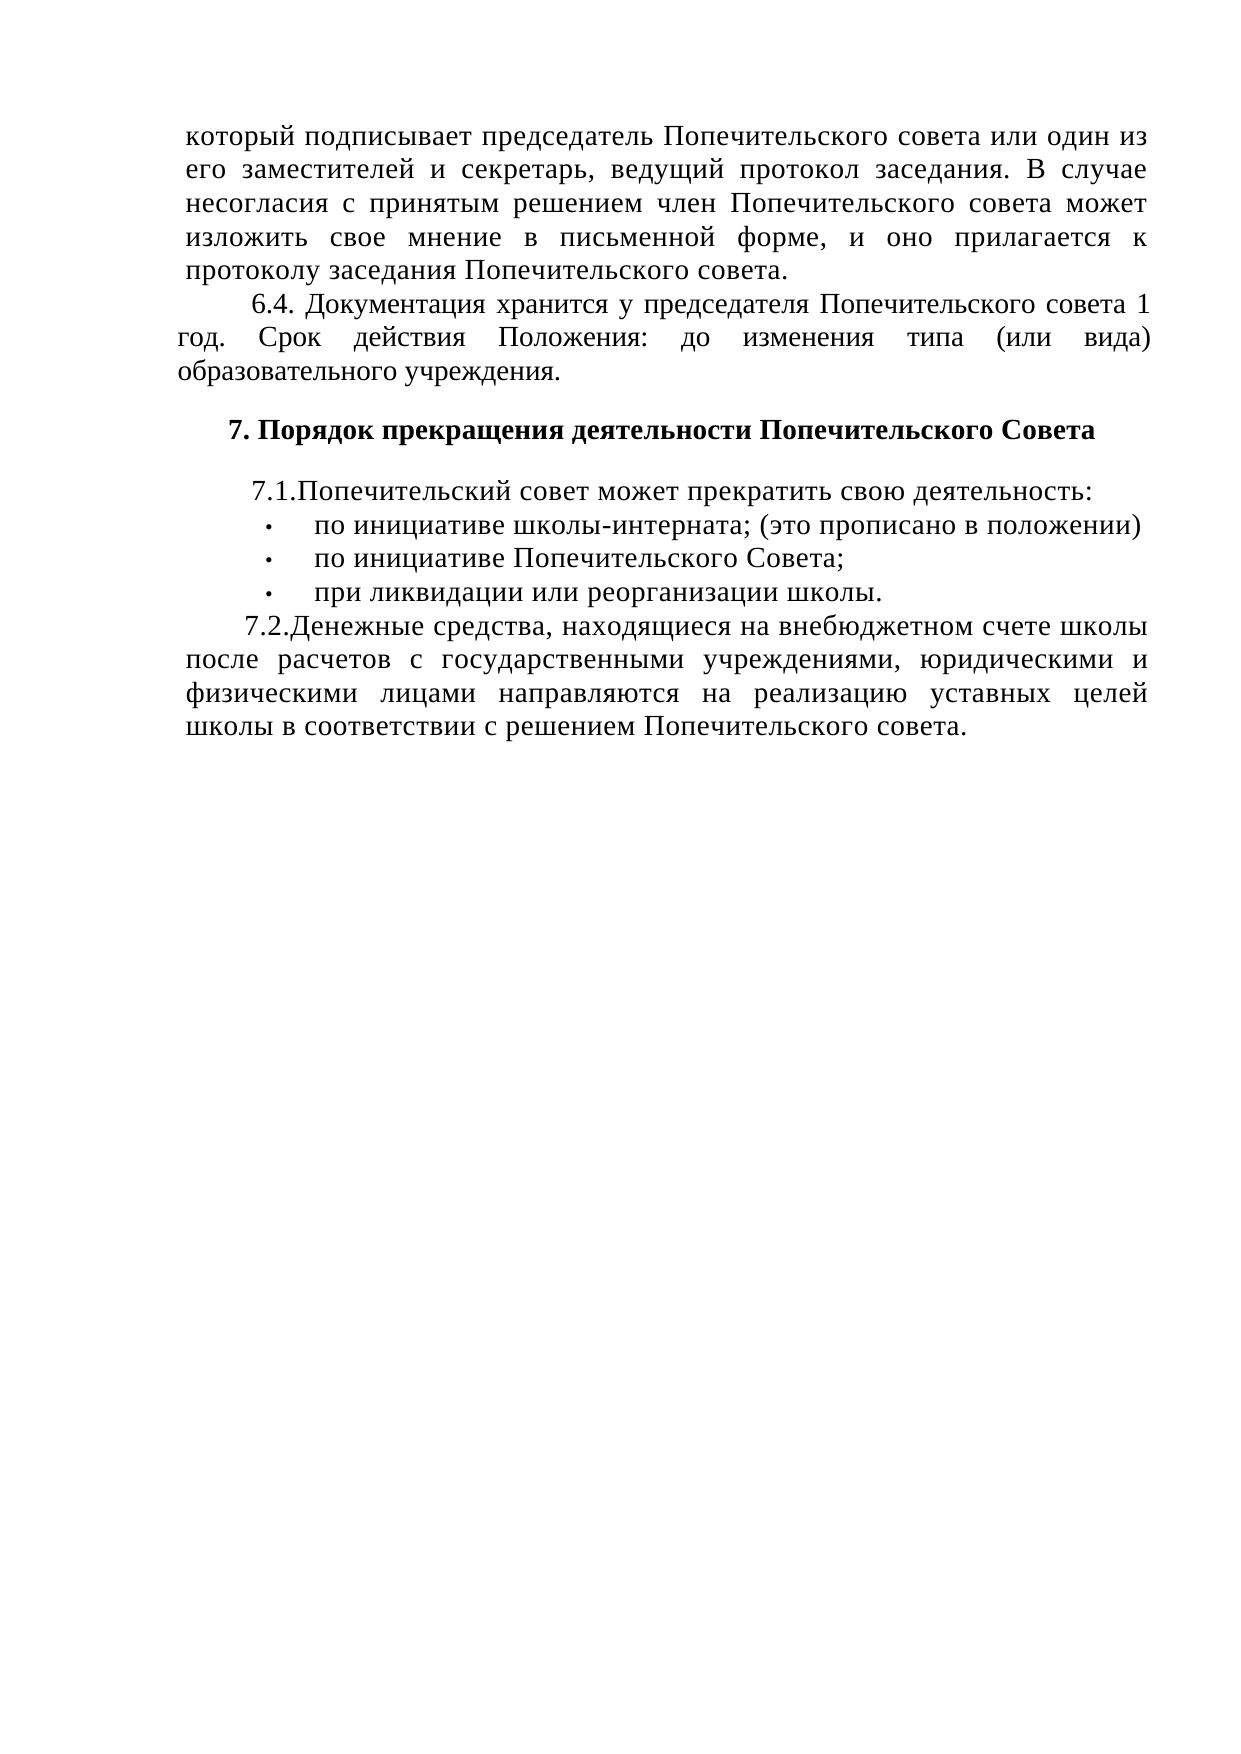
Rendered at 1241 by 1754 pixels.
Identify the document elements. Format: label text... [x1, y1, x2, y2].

list по инициативе Попечительского Совета; [265, 541, 1152, 574]
list при ликвидации или реорганизации школы. [265, 574, 1152, 608]
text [108, 118, 1149, 286]
text 7.1.Попечительский совет может прекратить свою деятельность: [186, 473, 1152, 507]
text 7.2.Денежные средства, находящиеся на внебюджетном счете школы после расчетов с государственными учреждениями, юридическими и физическими лицами направляются на реализацию уставных целей школы в соответствии с решением Попечительского совета. [186, 608, 1149, 742]
list по инициативе школы-интерната; (это прописано в положении) [265, 507, 1152, 541]
text 6.4. Документация хранится у председателя Попечительского совета 1 год. Срок действия Положения: до изменения типа (или вида) образовательного учреждения. [177, 286, 1152, 386]
text 7. Порядок прекращения деятельности Попечительского Совета [177, 416, 1147, 445]
